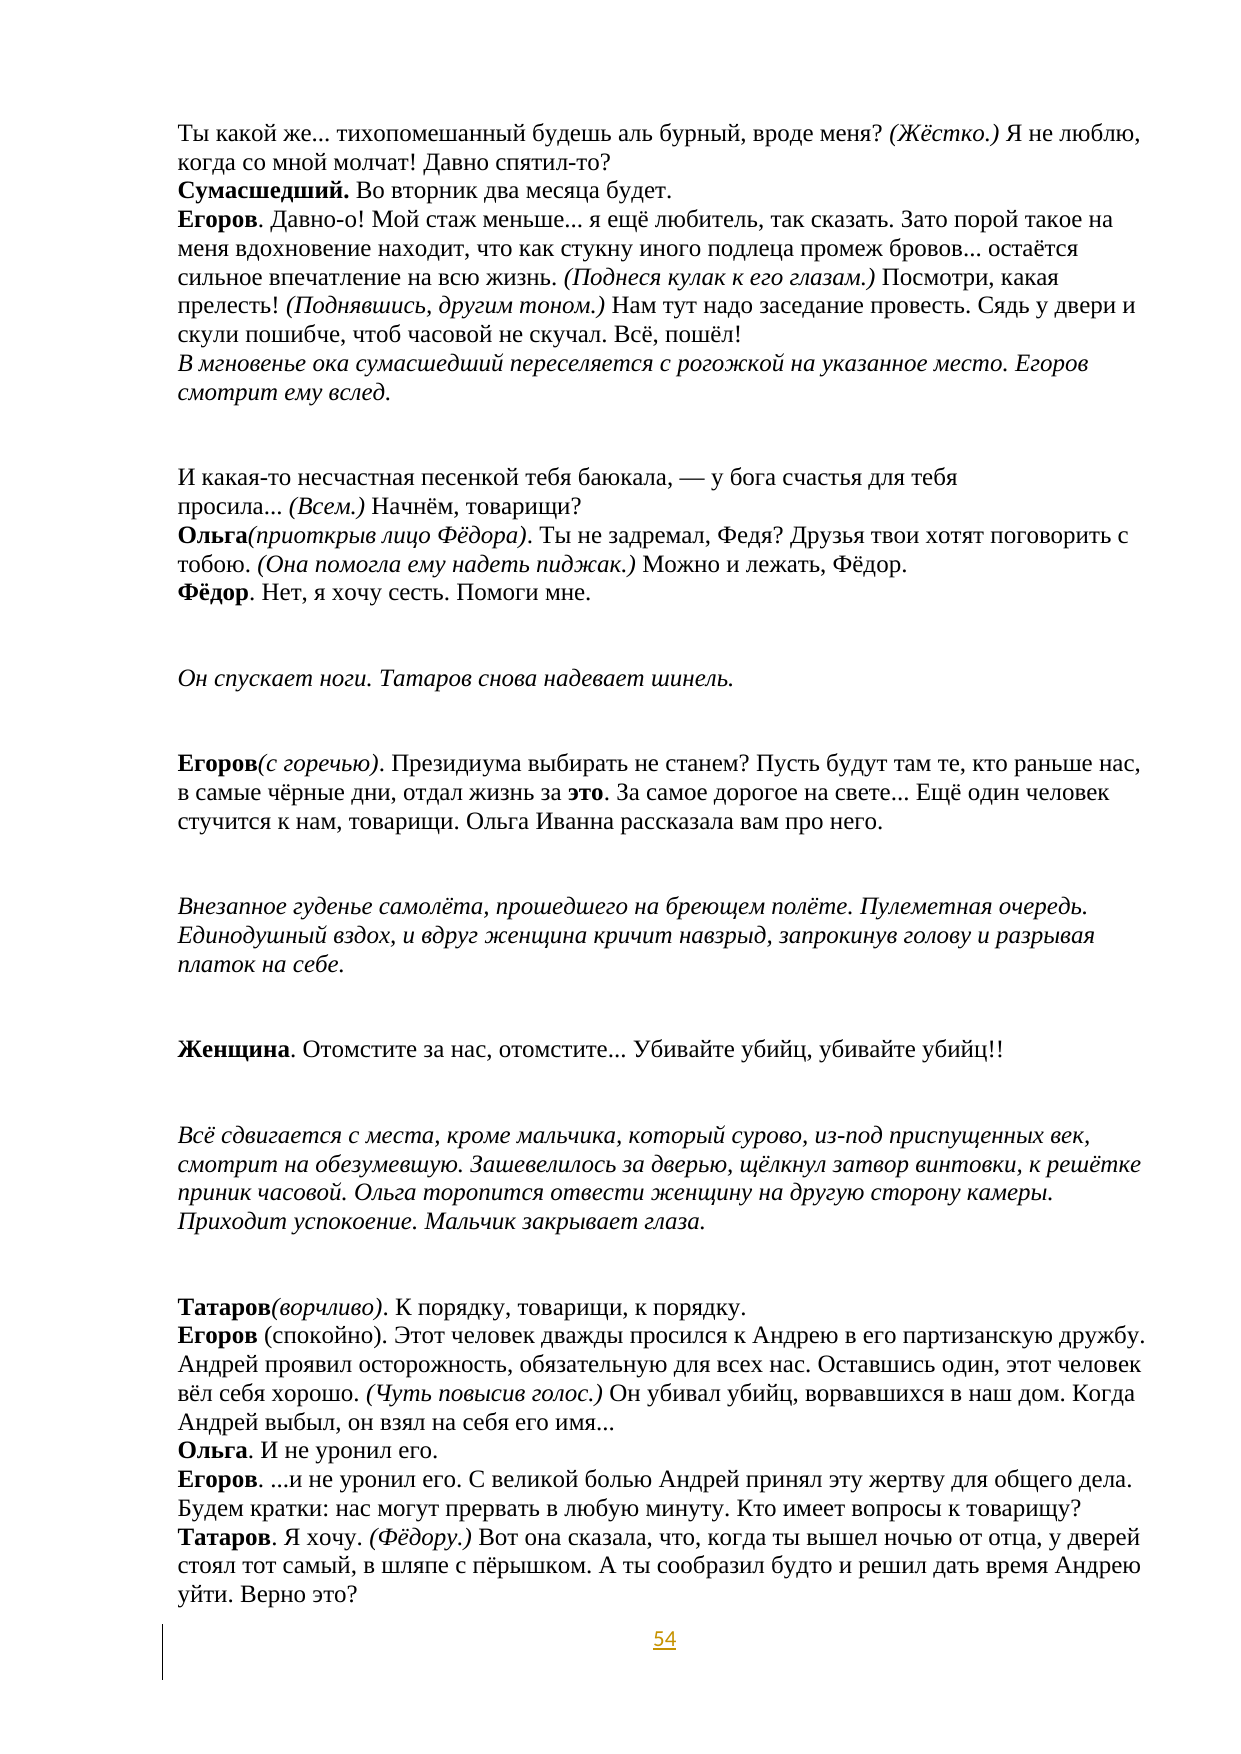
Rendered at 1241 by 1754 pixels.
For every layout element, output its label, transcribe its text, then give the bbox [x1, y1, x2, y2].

text Всё сдвигается с места, кроме мальчика, который сурово, из-под приспущенных век, смотрит на обезумевшую. Зашевелилось за дверью, щёлкнул затвор винтовки, к решётке приник часовой. Ольга торопится отвести женщину на другую сторону камеры. Приходит успокоение. Мальчик закрывает глаза. [177, 1120, 1152, 1235]
text Женщина. Отомстите за нас, отомстите... Убивайте убийц, убивайте убийц!! [177, 1034, 1152, 1063]
text Егоров(с горечью). Президиума выбирать не станем? Пусть будут там те, кто раньше нас, в самые чёрные дни, отдал жизнь за это. За самое дорогое на свете... Ещё один человек стучится к нам, товарищи. Ольга Иванна рассказала вам про него. [177, 748, 1152, 835]
text Ольга. И не уронил его. [177, 1436, 1152, 1464]
text Ты какой же... тихопомешанный будешь аль бурный, вроде меня? (Жёстко.) Я не люблю, когда со мной молчат! Давно спятил-то? [177, 118, 1152, 176]
text Он спускает ноги. Татаров снова надевает шинель. [177, 663, 1152, 692]
text Фёдор. Нет, я хочу сесть. Помоги мне. [177, 577, 1152, 606]
text Сумасшедший. Во вторник два месяца будет. [177, 176, 1152, 204]
text Егоров (спокойно). Этот человек дважды просился к Андрею в его партизанскую дружбу. Андрей проявил осторожность, обязательную для всех нас. Оставшись один, этот человек вёл себя хорошо. (Чуть повысив голос.) Он убивал убийц, ворвавшихся в наш дом. Когда Андрей выбыл, он взял на себя его имя... [177, 1321, 1152, 1436]
text И какая-то несчастная песенкой тебя баюкала, — у бога счастья для тебя просила... (Всем.) Начнём, товарищи? [177, 462, 1152, 520]
text Внезапное гуденье самолёта, прошедшего на бреющем полёте. Пулеметная очередь. Единодушный вздох, и вдруг женщина кричит навзрыд, запрокинув голову и разрывая платок на себе. [177, 891, 1152, 978]
text В мгновенье ока сумасшедший переселяется с рогожкой на указанное место. Егоров смотрит ему вслед. [177, 348, 1152, 406]
text Татаров. Я хочу. (Фёдору.) Вот она сказала, что, когда ты вышел ночью от отца, у дверей стоял тот самый, в шляпе с пёрышком. А ты сообразил будто и решил дать время Андрею уйти. Верно это? [177, 1522, 1152, 1608]
text Татаров(ворчливо). К порядку, товарищи, к порядку. [177, 1292, 1152, 1321]
text Егоров. Давно-о! Мой стаж меньше... я ещё любитель, так сказать. Зато порой такое на меня вдохновение находит, что как стукну иного подлеца промеж бровов... остаётся сильное впечатление на всю жизнь. (Поднеся кулак к его глазам.) Посмотри, какая прелесть! (Поднявшись, другим тоном.) Нам тут надо заседание провесть. Сядь у двери и скули пошибче, чтоб часовой не скучал. Всё, пошёл! [177, 204, 1152, 348]
text Егоров. ...и не уронил его. С великой болью Андрей принял эту жертву для общего дела. Будем кратки: нас могут прервать в любую минуту. Кто имеет вопросы к товарищу? [177, 1464, 1152, 1522]
text Ольга(приоткрыв лицо Фёдора). Ты не задремал, Федя? Друзья твои хотят поговорить с тобою. (Она помогла ему надеть пиджак.) Можно и лежать, Фёдор. [177, 520, 1152, 577]
